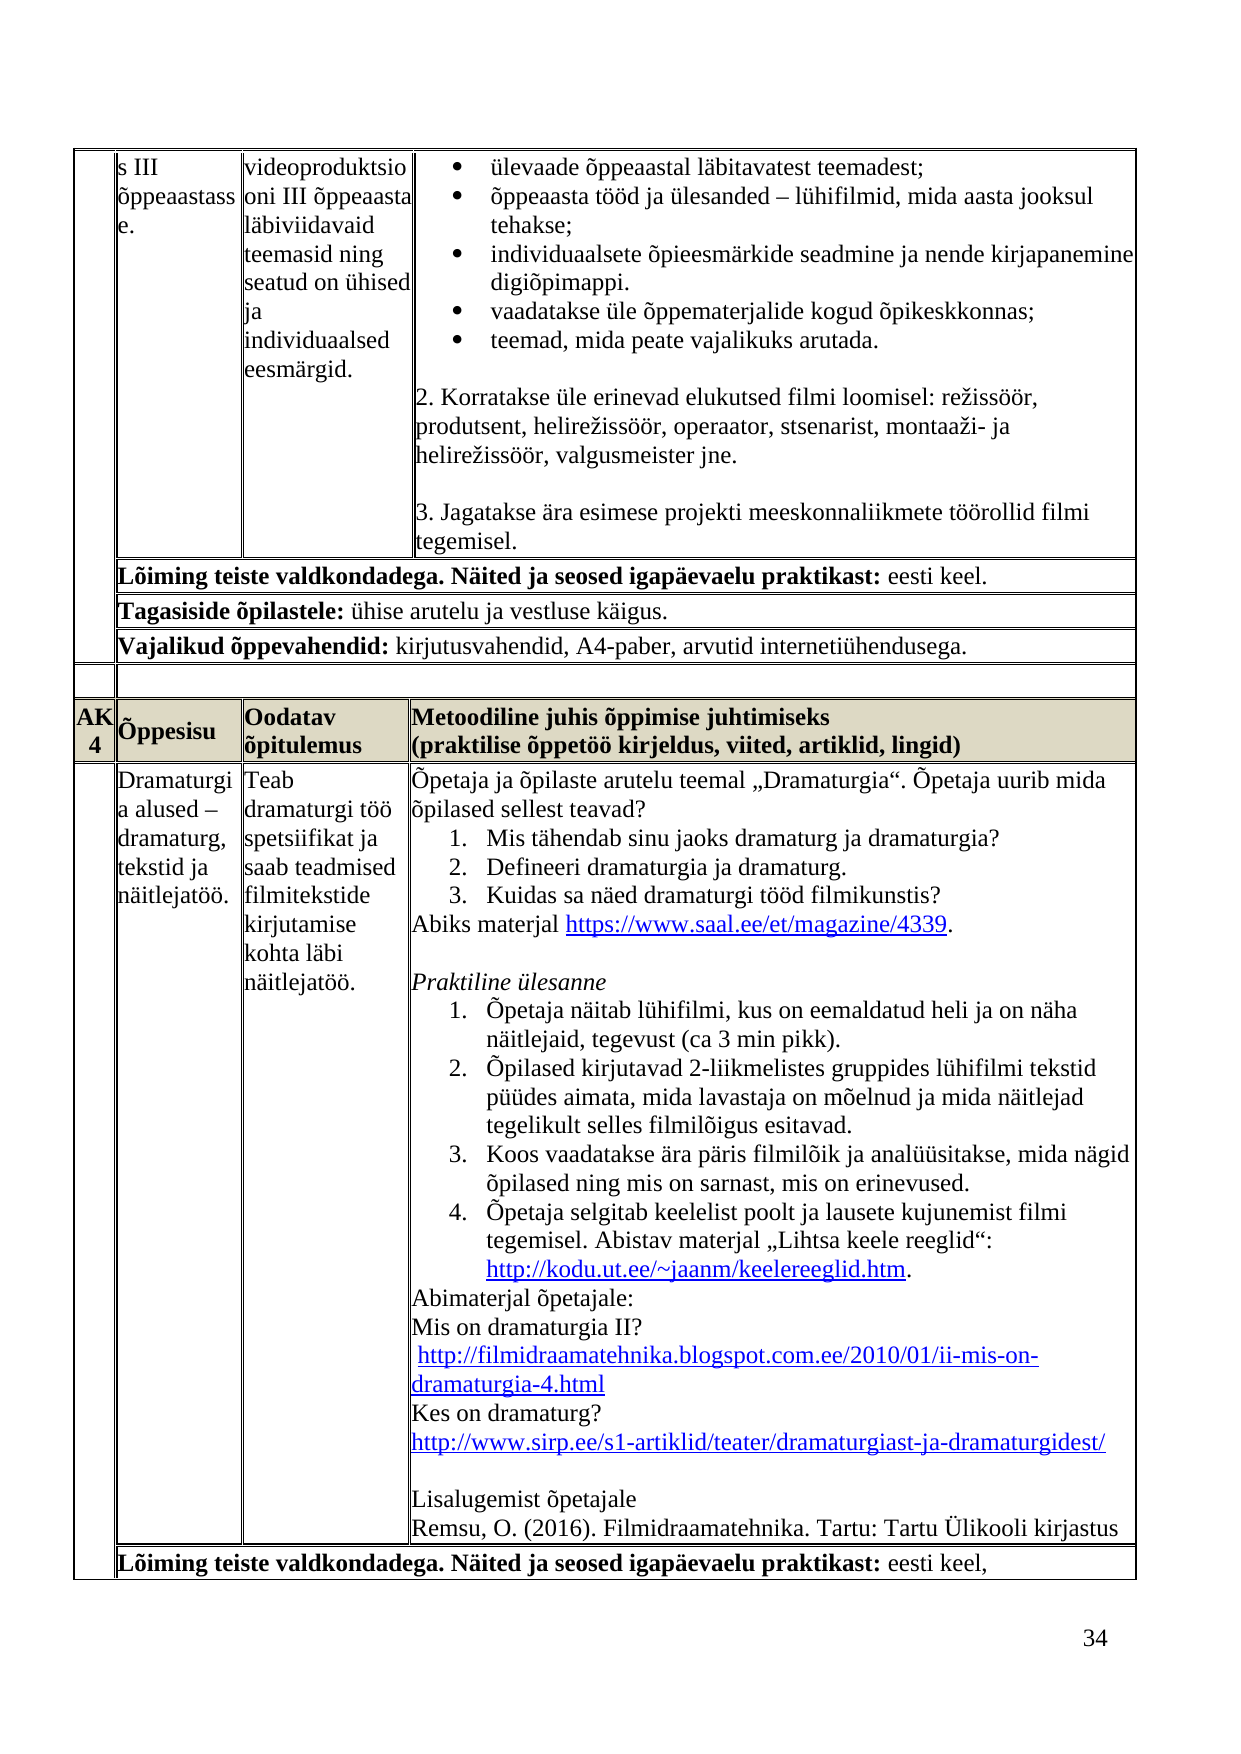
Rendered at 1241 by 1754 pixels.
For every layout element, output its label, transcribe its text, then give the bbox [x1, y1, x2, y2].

table_cell [118, 665, 1135, 697]
table_cell Õpetaja ja õpilaste arutelu teemal „Dramaturgia“. Õpetaja uurib mida õpilased sellest teavad? Mis tähendab sinu jaoks dramaturg ja dramaturgia? Defineeri dramaturgia ja dramaturg. Kuidas sa näed dramaturgi tööd filmikunstis? Abiks materjal https://www.saal.ee/et/magazine/4339. Praktiline ülesanne Õpetaja näitab lühifilmi, kus on eemaldatud heli ja on näha näitlejaid, tegevust (ca 3 min pikk). Õpilased kirjutavad 2-liikmelistes gruppides lühifilmi tekstid püüdes aimata, mida lavastaja on mõelnud ja mida näitlejad tegelikult selles filmilõigus esitavad. Koos vaadatakse ära päris filmilõik ja analüüsitakse, mida nägid õpilased ning mis on sarnast, mis on erinevused. Õpetaja selgitab keelelist poolt ja lausete kujunemist filmi tegemisel. Abistav materjal „Lihtsa keele reeglid“: http://kodu.ut.ee/~jaanm/keelereeglid.htm. Abimaterjal õpetajale: Mis on dramaturgia II? http://filmidraamatehnika.blogspot.com.ee/2010/01/ii-mis-on-dramaturgia-4.html Kes on dramaturg? http://www.sirp.ee/s1-artiklid/teater/dramaturgiast-ja-dramaturgidest/ Lisalugemist õpetajale Remsu, O. (2016). Filmidraamatehnika. Tartu: Tartu Ülikooli kirjastus [411, 764, 1135, 1543]
table_cell Tagasiside õpilastele: ühise arutelu ja vestluse käigus. [118, 595, 1135, 627]
table_cell Vajalikud õppevahendid: kirjutusvahendid, A4-paber, arvutid internetiühendusega. [118, 630, 1135, 662]
table_cell Teab dramaturgi töö spetsiifikat ja saab teadmised filmitekstide kirjutamise kohta läbi näitlejatöö. [244, 764, 408, 1543]
table_cell Oodatav õpitulemus [244, 700, 408, 761]
table_cell [75, 764, 114, 1578]
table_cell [243, 149, 414, 556]
table_cell AK 4 [75, 700, 114, 761]
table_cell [414, 151, 1135, 556]
table_cell [75, 149, 116, 662]
table_cell Dramaturgia alused – dramaturg, tekstid ja näitlejatöö. [118, 764, 241, 1543]
table_cell Metoodiline juhis õppimise juhtimiseks (praktilise õppetöö kirjeldus, viited, artiklid, lingid) [411, 700, 1135, 761]
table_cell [116, 151, 242, 556]
table_cell Õppesisu [118, 700, 241, 761]
table_cell [75, 665, 114, 697]
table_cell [118, 1547, 1135, 1578]
table_cell Lõiming teiste valdkondadega. Näited ja seosed igapäevaelu praktikast: eesti keel. [118, 560, 1135, 592]
